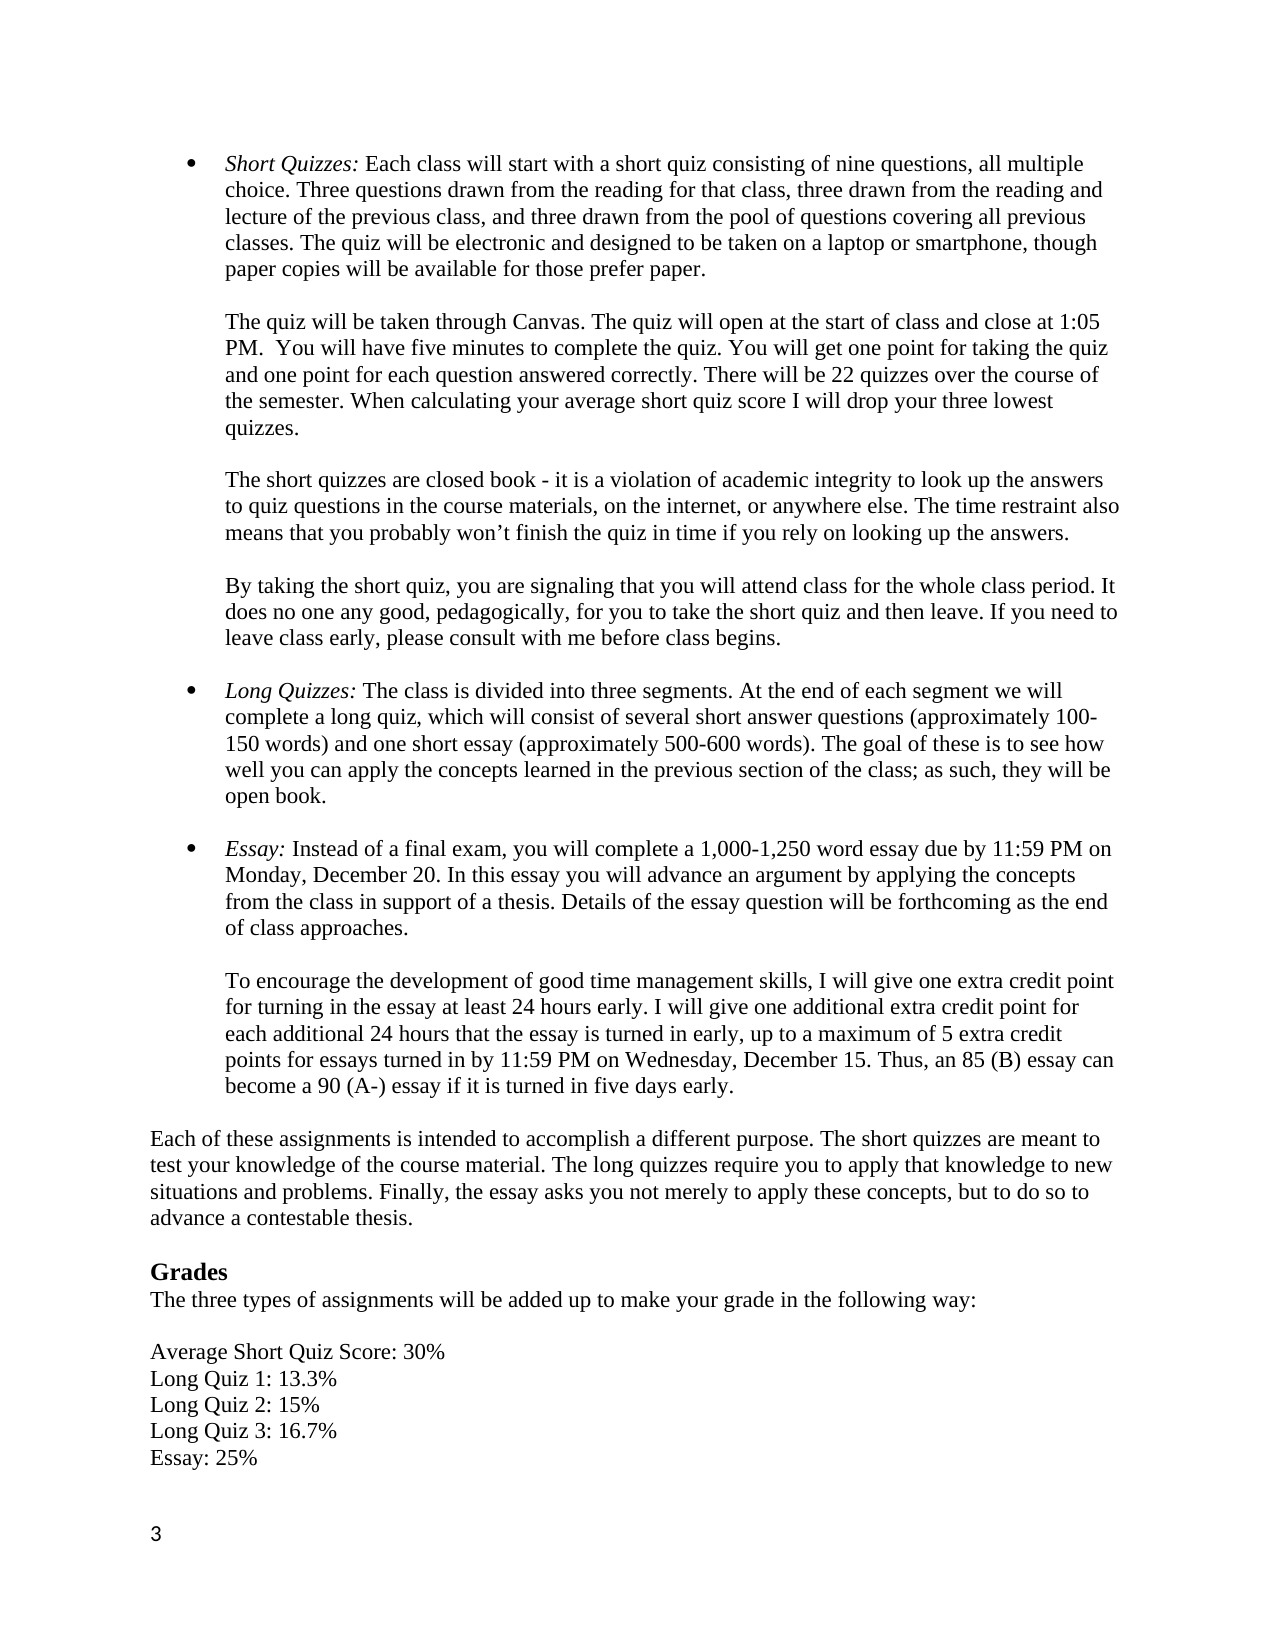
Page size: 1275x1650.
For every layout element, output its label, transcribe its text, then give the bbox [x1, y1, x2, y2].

list Essay: Instead of a final exam, you will complete a 1,000-1,250 word essay due by 11:59 PM on Monday, December 20. In this essay you will advance an argument by applying the concepts from the class in support of a thesis. Details of the essay question will be forthcoming as the end of class approaches. [187, 835, 1125, 941]
list Long Quizzes: The class is divided into three segments. At the end of each segment we will complete a long quiz, which will consist of several short answer questions (approximately 100-150 words) and one short essay (approximately 500-600 words). The goal of these is to see how well you can apply the concepts learned in the previous section of the class; as such, they will be open book. [187, 677, 1125, 809]
text Average Short Quiz Score: 30% [150, 1338, 1125, 1365]
list The short quizzes are closed book - it is a violation of academic integrity to look up the answers to quiz questions in the course materials, on the internet, or anywhere else. The time restraint also means that you probably won’t finish the quiz in time if you rely on looking up the answers. [225, 466, 1125, 545]
text Grades [150, 1257, 1125, 1286]
text To encourage the development of good time management skills, I will give one extra credit point for turning in the essay at least 24 hours early. I will give one additional extra credit point for each additional 24 hours that the essay is turned in early, up to a maximum of 5 extra credit points for essays turned in by 11:59 PM on Wednesday, December 15. Thus, an 85 (B) essay can become a 90 (A-) essay if it is turned in five days early. [225, 967, 1125, 1099]
text Each of these assignments is intended to accomplish a different purpose. The short quizzes are meant to test your knowledge of the course material. The long quizzes require you to apply that knowledge to new situations and problems. Finally, the essay asks you not merely to apply these concepts, but to do so to advance a contestable thesis. [150, 1125, 1125, 1231]
list Short Quizzes: Each class will start with a short quiz consisting of nine questions, all multiple choice. Three questions drawn from the reading for that class, three drawn from the reading and lecture of the previous class, and three drawn from the pool of questions covering all previous classes. The quiz will be electronic and designed to be taken on a laptop or smartphone, though paper copies will be available for those prefer paper. [187, 150, 1125, 282]
text The three types of assignments will be added up to make your grade in the following way: [150, 1286, 1125, 1312]
text Essay: 25% [150, 1444, 1125, 1470]
text Long Quiz 1: 13.3% Long Quiz 2: 15% [150, 1365, 1125, 1417]
text Long Quiz 3: 16.7% [150, 1417, 1125, 1444]
list The quiz will be taken through Canvas. The quiz will open at the start of class and close at 1:05 PM. You will have five minutes to complete the quiz. You will get one point for taking the quiz and one point for each question answered correctly. There will be 22 quizzes over the course of the semester. When calculating your average short quiz score I will drop your three lowest quizzes. [225, 308, 1125, 440]
list By taking the short quiz, you are signaling that you will attend class for the whole class period. It does no one any good, pedagogically, for you to take the short quiz and then leave. If you need to leave class early, please consult with me before class begins. [225, 572, 1125, 651]
